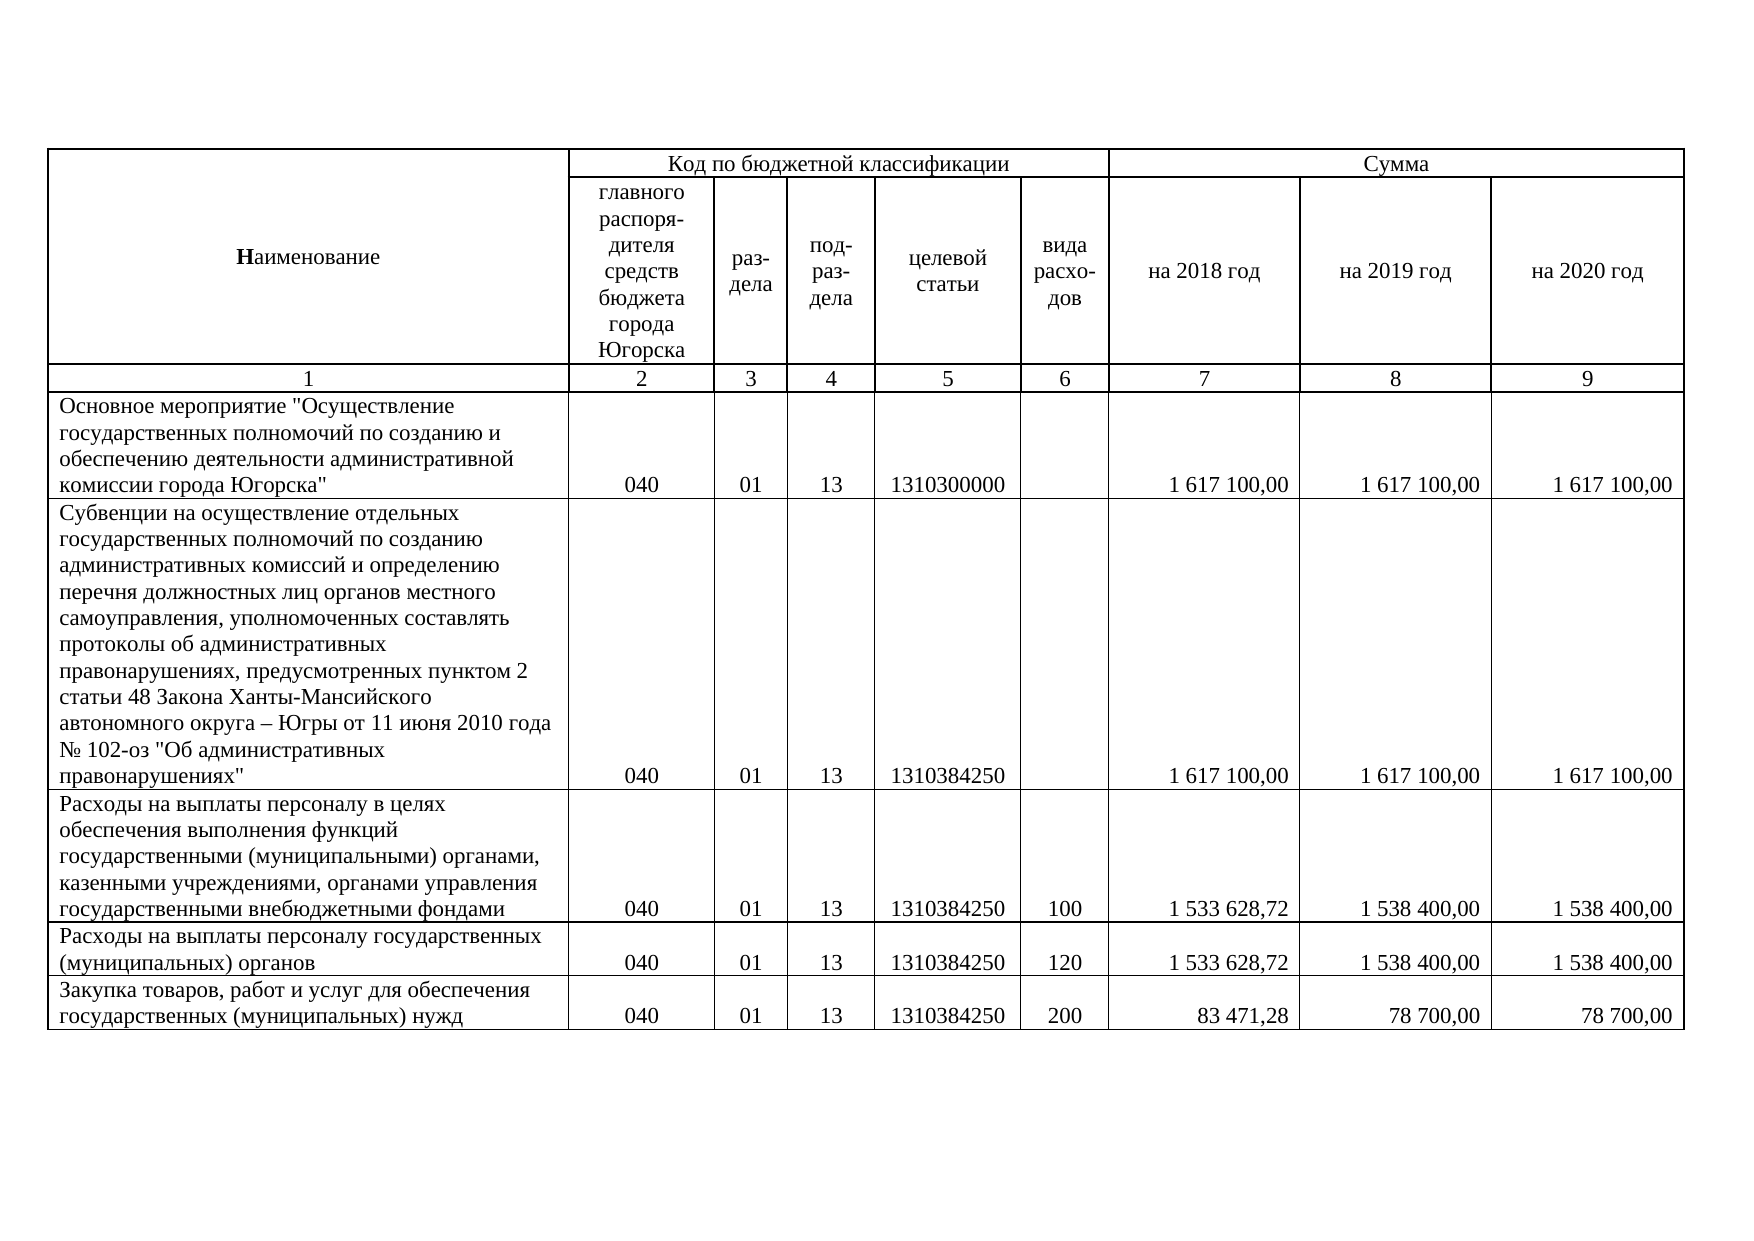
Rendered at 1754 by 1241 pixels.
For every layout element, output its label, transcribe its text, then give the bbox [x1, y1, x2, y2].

table_cell 1310384250 [875, 499, 1020, 788]
table_cell 200 [1021, 976, 1108, 1029]
table_cell 040 [569, 393, 714, 498]
table_cell 1 533 628,72 [1109, 790, 1299, 921]
table_cell 13 [788, 923, 874, 975]
table_cell 9 [1492, 365, 1683, 391]
table_cell вида расхо-дов [1022, 178, 1108, 363]
table_cell 1 [49, 365, 568, 391]
table_cell 1 538 400,00 [1492, 790, 1683, 921]
table_cell [1021, 393, 1108, 498]
table_cell 13 [788, 393, 874, 498]
table_cell 1 617 100,00 [1109, 393, 1299, 498]
table_cell 120 [1021, 923, 1108, 975]
table_cell 13 [788, 499, 874, 788]
table_cell 1 617 100,00 [1109, 499, 1299, 788]
table_cell Расходы на выплаты персоналу в целях обеспечения выполнения функций государственными (муниципальными) органами, казенными учреждениями, органами управления государственными внебюджетными фондами [49, 790, 568, 921]
table_cell Расходы на выплаты персоналу государственных (муниципальных) органов [49, 923, 568, 975]
table_cell 1310384250 [875, 790, 1020, 921]
table_cell 040 [569, 790, 714, 921]
table_cell 8 [1301, 365, 1490, 391]
table_cell 4 [788, 365, 874, 391]
table_cell 040 [569, 976, 714, 1029]
table_cell 7 [1110, 365, 1299, 391]
table_cell 01 [715, 790, 787, 921]
table_cell 100 [1021, 790, 1108, 921]
table_cell 5 [876, 365, 1020, 391]
table_cell [1021, 499, 1108, 788]
table_cell 13 [788, 790, 874, 921]
table_cell на 2019 год [1301, 178, 1490, 363]
table_cell 1310384250 [875, 976, 1020, 1029]
table_cell Основное мероприятие "Осуществление государственных полномочий по созданию и обеспечению деятельности административной комиссии города Югорска" [49, 393, 568, 498]
table_cell 3 [715, 365, 786, 391]
table_cell 78 700,00 [1492, 976, 1683, 1029]
table_cell 040 [569, 923, 714, 975]
table_cell 1 538 400,00 [1492, 923, 1683, 975]
table_cell 01 [715, 976, 787, 1029]
table_cell 1 617 100,00 [1300, 393, 1491, 498]
table_cell Субвенции на осуществление отдельных государственных полномочий по созданию административных комиссий и определению перечня должностных лиц органов местного самоуправления, уполномоченных составлять протоколы об административных правонарушениях, предусмотренных пунктом 2 статьи 48 Закона Ханты-Мансийского автономного округа – Югры от 11 июня 2010 года № 102-оз "Об административных правонарушениях" [49, 499, 568, 788]
table_cell 2 [570, 365, 713, 391]
table_cell на 2020 год [1492, 178, 1683, 363]
table_cell 040 [569, 499, 714, 788]
table_cell 1 538 400,00 [1300, 923, 1491, 975]
table_cell 1 617 100,00 [1300, 499, 1491, 788]
table_cell 01 [715, 393, 787, 498]
table_cell 1310384250 [875, 923, 1020, 975]
table_cell 1310300000 [875, 393, 1020, 498]
table_cell 1 617 100,00 [1492, 393, 1683, 498]
table_cell на 2018 год [1110, 178, 1299, 363]
table_cell 13 [788, 976, 874, 1029]
table_cell 6 [1022, 365, 1108, 391]
table_cell главного распоря-дителя средств бюджета города Югорска [570, 178, 713, 363]
table_cell 01 [715, 499, 787, 788]
table_header Сумма [1110, 150, 1683, 176]
table_cell 1 538 400,00 [1300, 790, 1491, 921]
table_cell раз-дела [715, 178, 786, 363]
table_cell 78 700,00 [1300, 976, 1491, 1029]
table_cell под-раз-дела [788, 178, 874, 363]
table_cell 83 471,28 [1109, 976, 1299, 1029]
table_header Код по бюджетной классификации [570, 150, 1108, 176]
table_cell 01 [715, 923, 787, 975]
table_header Наименование [49, 150, 568, 363]
table_cell целевой статьи [876, 178, 1020, 363]
table_cell 1 617 100,00 [1492, 499, 1683, 788]
table_cell 1 533 628,72 [1109, 923, 1299, 975]
table_cell Закупка товаров, работ и услуг для обеспечения государственных (муниципальных) нужд [49, 976, 568, 1029]
